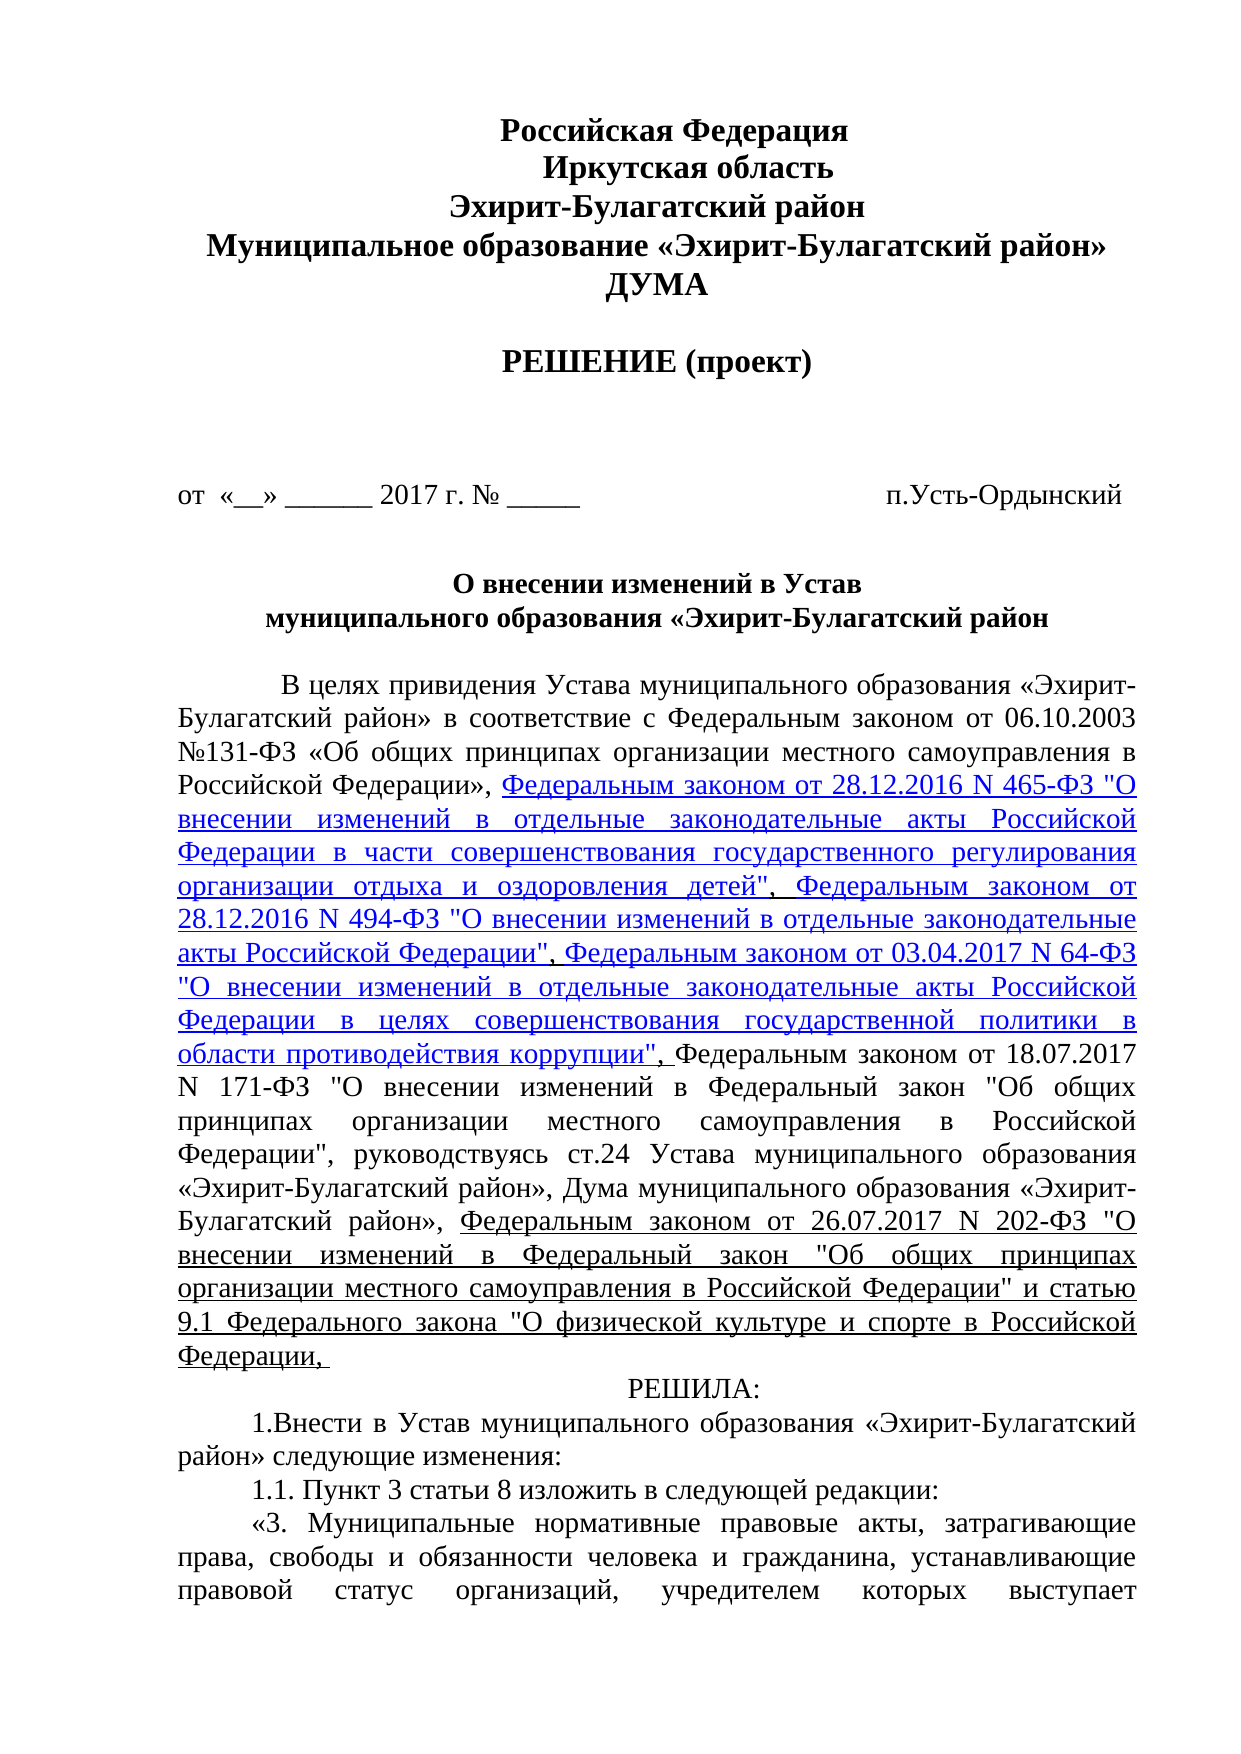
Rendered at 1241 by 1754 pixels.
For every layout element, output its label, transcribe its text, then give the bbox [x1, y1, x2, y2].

text РЕШЕНИЕ (проект) [177, 341, 1137, 379]
table_header от «__» ______ 2017 г. № _____ п.Усть-Ордынский [166, 380, 1148, 533]
text О внесении изменений в Устав [177, 566, 1137, 600]
text РЕШИЛА: [177, 1371, 1137, 1405]
text Российская Федерация [233, 118, 1137, 147]
text Эхирит-Булагатский район [177, 186, 1136, 225]
text 1.1. Пункт 3 статьи 8 изложить в следующей редакции: [177, 1472, 1137, 1505]
text В целях привидения Устава муниципального образования «Эхирит-Булагатский район» в соответствие с Федеральным законом от 06.10.2003 №131-ФЗ «Об общих принципах организации местного самоуправления в Российской Федерации», Федеральным законом от 28.12.2016 N 465-ФЗ "О внесении изменений в отдельные законодательные акты Российской Федерации в части совершенствования государственного регулирования организации отдыха и оздоровления детей", Федеральным законом от 28.12.2016 N 494-ФЗ "О внесении изменений в отдельные законодательные акты Российской Федерации", Федеральным законом от 03.04.2017 N 64-ФЗ "О внесении изменений в отдельные законодательные акты Российской Федерации в целях совершенствования государственной политики в области противодействия коррупции", Федеральным законом от 18.07.2017 N 171-ФЗ "О внесении изменений в Федеральный закон "Об общих принципах организации местного самоуправления в Российской Федерации", руководствуясь ст.24 Устава муниципального образования «Эхирит-Булагатский район», Дума муниципального образования «Эхирит-Булагатский район», Федеральным законом от 26.07.2017 N 202-ФЗ "О внесении изменений в Федеральный закон "Об общих принципах организации местного самоуправления в Российской Федерации" и статью 9.1 Федерального закона "О физической культуре и спорте в Российской Федерации, [177, 667, 1137, 830]
text В целях привидения Устава муниципального образования «Эхирит-Булагатский район» в соответствие с Федеральным законом от 06.10.2003 №131-ФЗ «Об общих принципах организации местного самоуправления в Российской Федерации», Федеральным законом от 28.12.2016 N 465-ФЗ "О внесении изменений в отдельные законодательные акты Российской Федерации в части совершенствования государственного регулирования организации отдыха и оздоровления детей", Федеральным законом от 28.12.2016 N 494-ФЗ "О внесении изменений в отдельные законодательные акты Российской Федерации", Федеральным законом от 03.04.2017 N 64-ФЗ "О внесении изменений в отдельные законодательные акты Российской Федерации в целях совершенствования государственной политики в области противодействия коррупции", Федеральным законом от 18.07.2017 N 171-ФЗ "О внесении изменений в Федеральный закон "Об общих принципах организации местного самоуправления в Российской Федерации", руководствуясь ст.24 Устава муниципального образования «Эхирит-Булагатский район», Дума муниципального образования «Эхирит-Булагатский район», Федеральным законом от 26.07.2017 N 202-ФЗ "О внесении изменений в Федеральный закон "Об общих принципах организации местного самоуправления в Российской Федерации" и статью 9.1 Федерального закона "О физической культуре и спорте в Российской Федерации, [177, 1032, 1137, 1266]
text Муниципальное образование «Эхирит-Булагатский район» [177, 225, 1136, 264]
text 1.Внести в Устав муниципального образования «Эхирит-Булагатский район» следующие изменения: [177, 1405, 1137, 1472]
text муниципального образования «Эхирит-Булагатский район [177, 600, 1137, 633]
text ДУМА [177, 264, 1136, 303]
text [177, 1505, 1137, 1606]
text Иркутская область [190, 147, 1137, 186]
